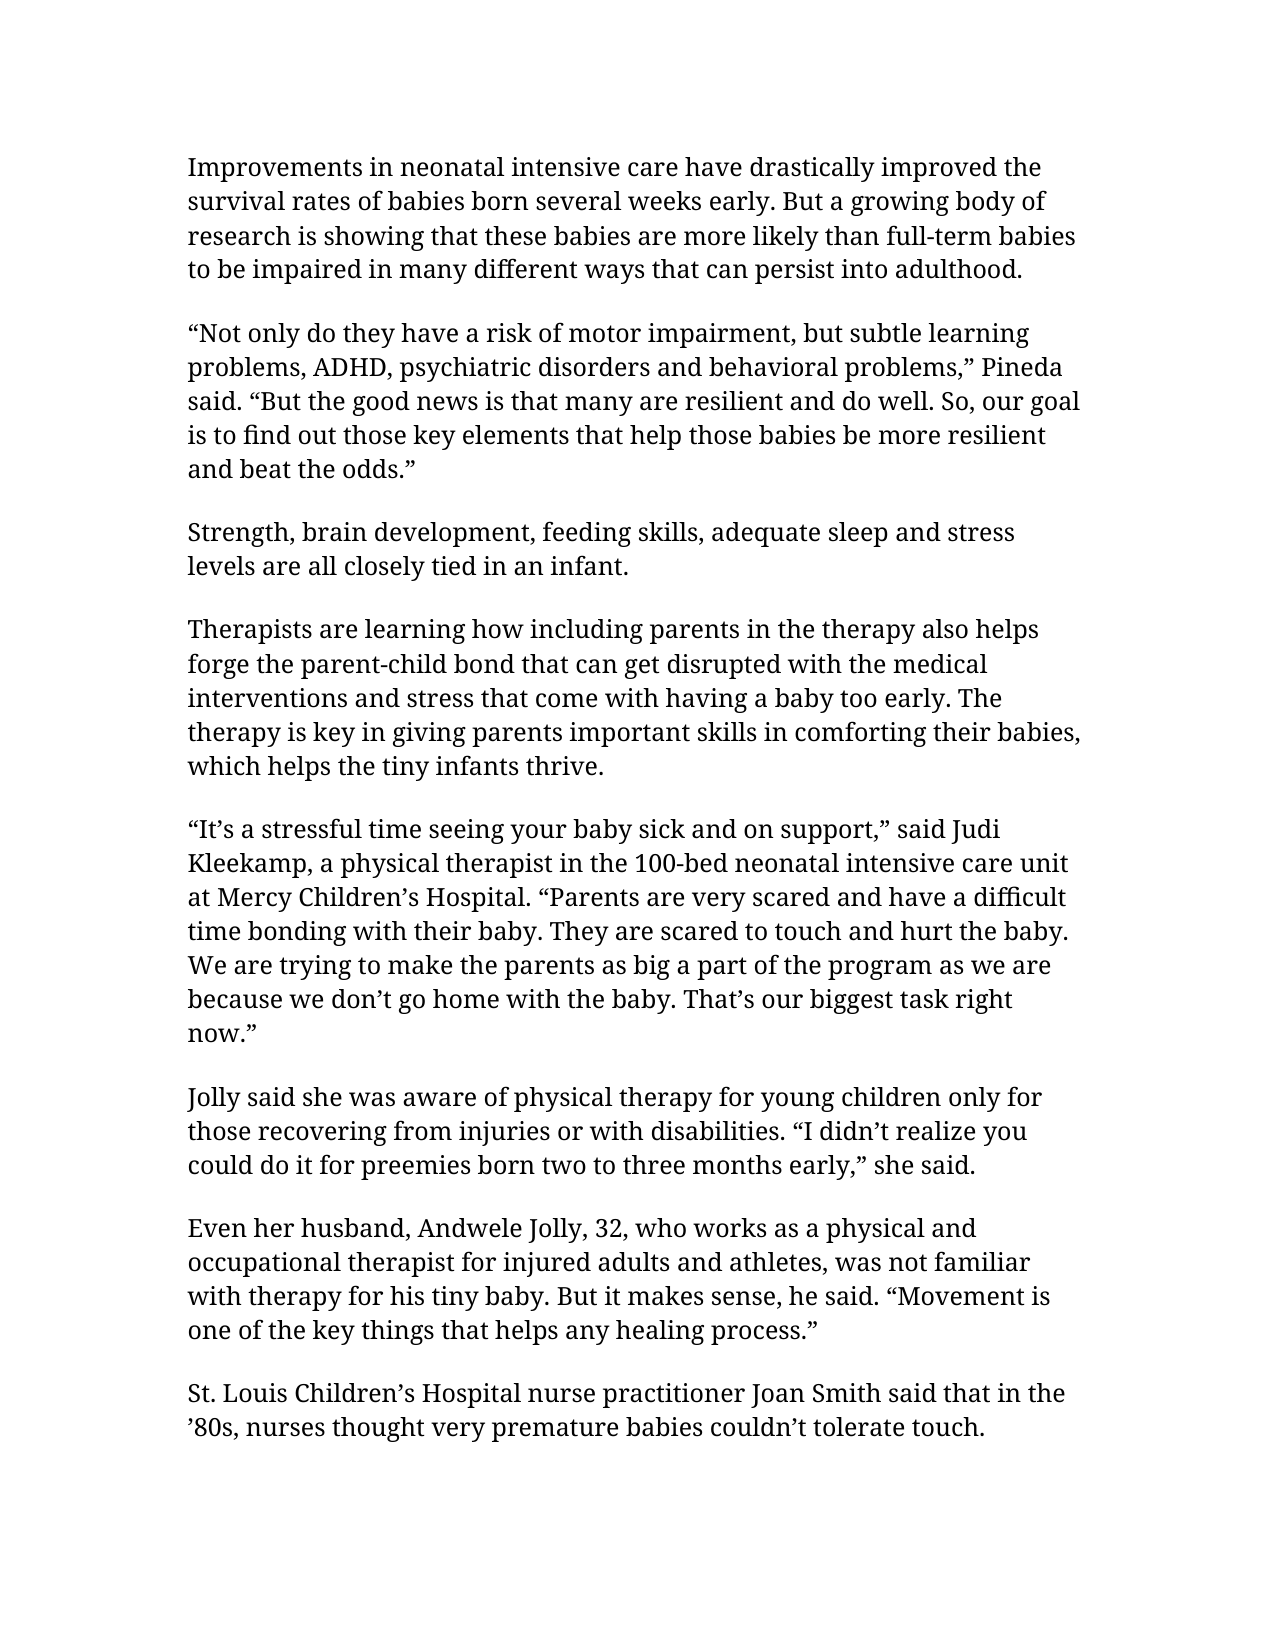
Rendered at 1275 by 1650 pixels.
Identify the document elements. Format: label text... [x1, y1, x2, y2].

text Improvements in neonatal intensive care have drastically improved the survival rates of babies born several weeks early. But a growing body of research is showing that these babies are more likely than full-term babies to be impaired in many different ways that can persist into adulthood. [187, 150, 1087, 286]
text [187, 1376, 1087, 1444]
text “It’s a stressful time seeing your baby sick and on support,” said Judi Kleekamp, a physical therapist in the 100-bed neonatal intensive care unit at Mercy Children’s Hospital. “Parents are very scared and have a difficult time bonding with their baby. They are scared to touch and hurt the baby. We are trying to make the parents as big a part of the program as we are because we don’t go home with the baby. That’s our biggest task right now.” [187, 812, 1087, 1050]
text “Not only do they have a risk of motor impairment, but subtle learning problems, ADHD, psychiatric disorders and behavioral problems,” Pineda said. “But the good news is that many are resilient and do well. So, our goal is to find out those key elements that help those babies be more resilient and beat the odds.” [187, 315, 1087, 486]
text Strength, brain development, feeding skills, adequate sleep and stress levels are all closely tied in an infant. [187, 515, 1087, 583]
text Therapists are learning how including parents in the therapy also helps forge the parent-child bond that can get disrupted with the medical interventions and stress that come with having a baby too early. The therapy is key in giving parents important skills in comforting their babies, which helps the tiny infants thrive. [187, 612, 1087, 782]
text Even her husband, Andwele Jolly, 32, who works as a physical and occupational therapist for injured adults and athletes, was not familiar with therapy for his tiny baby. But it makes sense, he said. “Movement is one of the key things that helps any healing process.” [187, 1211, 1087, 1347]
text Jolly said she was aware of physical therapy for young children only for those recovering from injuries or with disabilities. “I didn’t realize you could do it for preemies born two to three months early,” she said. [187, 1079, 1087, 1181]
